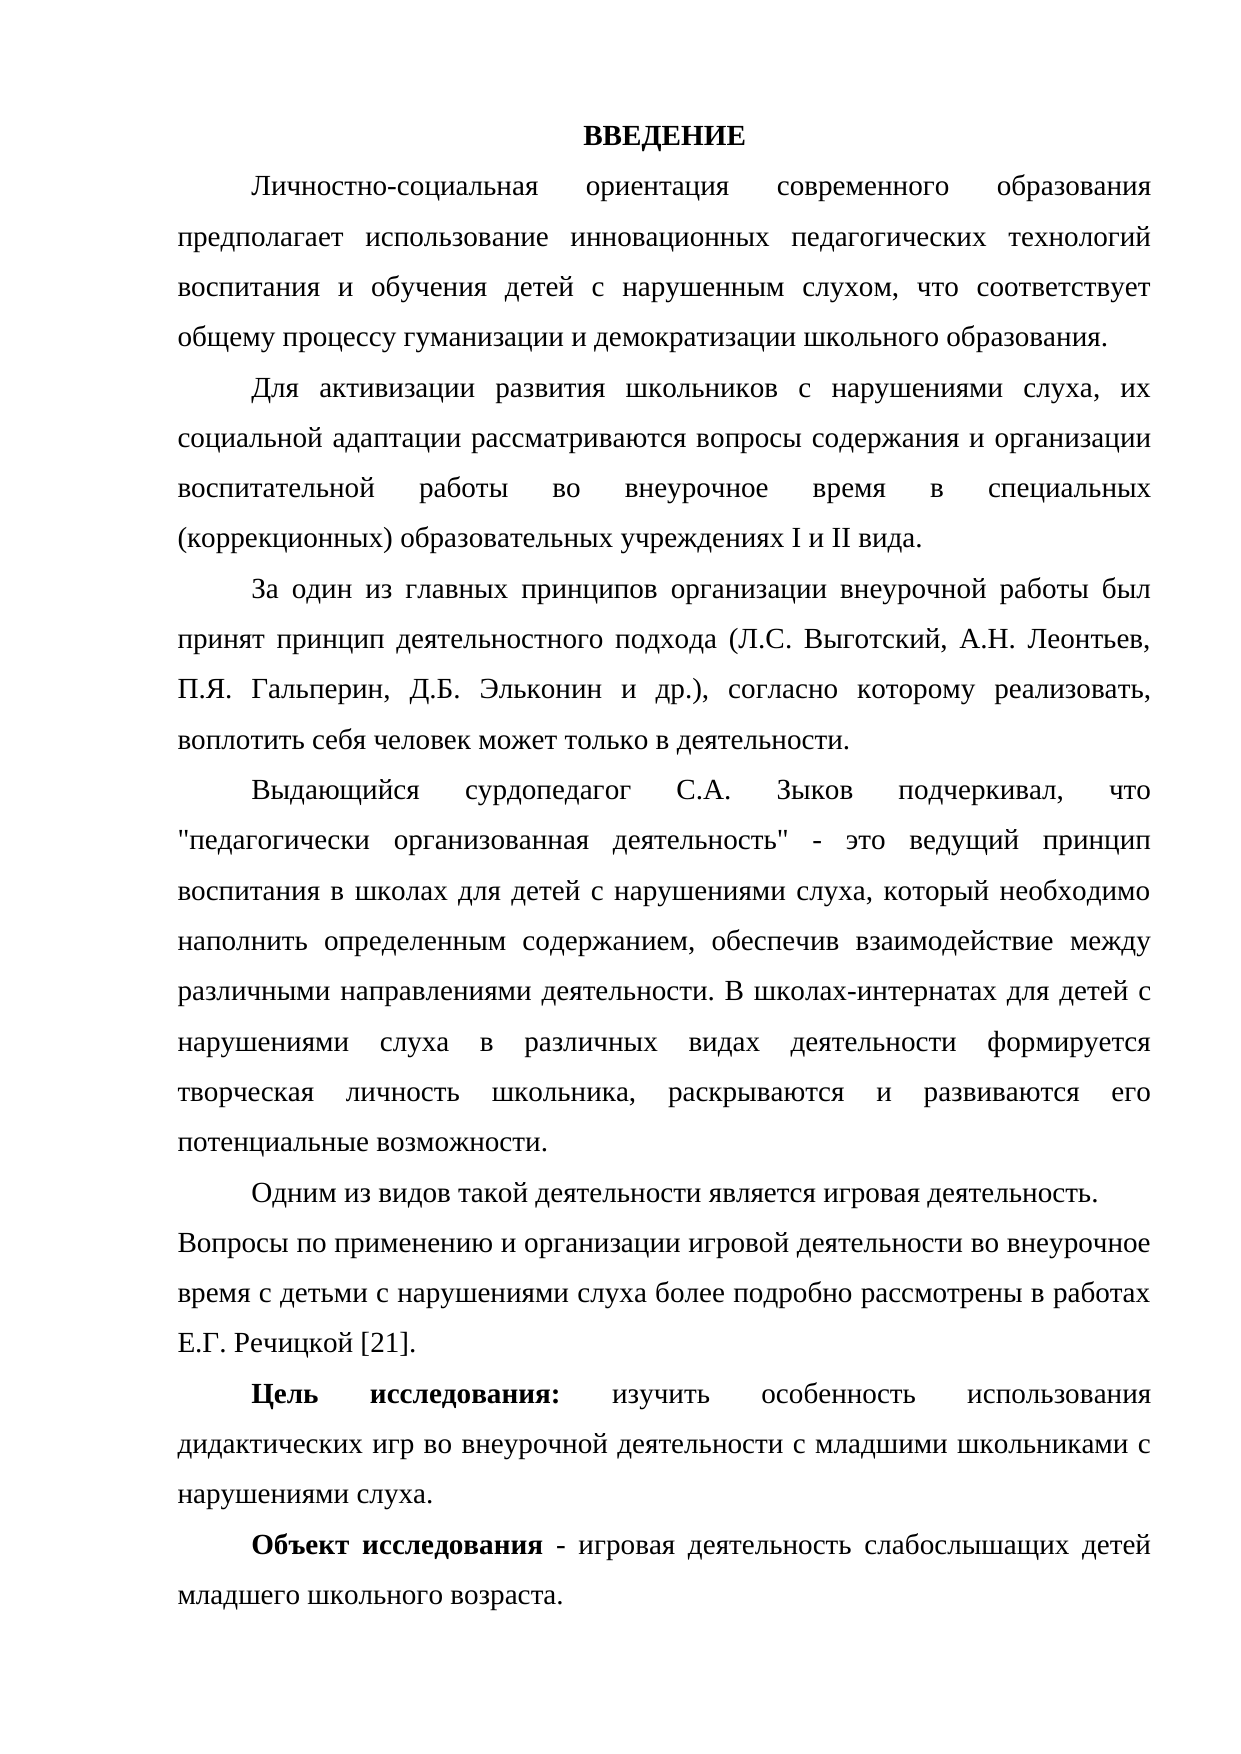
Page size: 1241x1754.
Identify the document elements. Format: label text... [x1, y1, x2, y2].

text Объект исследования - игровая деятельность слабослышащих детей младшего школьного возраста. [177, 1527, 1152, 1611]
text Личностно-социальная ориентация современного образования предполагает использование инновационных педагогических технологий воспитания и обучения детей с нарушенным слухом, что соответствует общему процессу гуманизации и демократизации школьного образования. [177, 168, 1152, 353]
text Для активизации развития школьников с нарушениями слуха, их социальной адаптации рассматриваются вопросы содержания и организации воспитательной работы во внеурочное время в специальных (коррекционных) образовательных учреждениях I и II вида. [177, 370, 1152, 554]
text За один из главных принципов организации внеурочной работы был принят принцип деятельностного подхода (Л.С. Выготский, А.Н. Леонтьев, П.Я. Гальперин, Д.Б. Эльконин и др.), согласно которому реализовать, воплотить себя человек может только в деятельности. [177, 571, 1152, 755]
text Вопросы по применению и организации игровой деятельности во внеурочное время с детьми с нарушениями слуха более подробно рассмотрены в работах Е.Г. Речицкой [21]. [177, 1225, 1152, 1359]
text Цель исследования: изучить особенность использования дидактических игр во внеурочной деятельности с младшими школьниками с нарушениями слуха. [177, 1376, 1152, 1510]
text Выдающийся сурдопедагог С.А. Зыков подчеркивал, что "педагогически организованная деятельность" - это ведущий принцип воспитания в школах для детей с нарушениями слуха, который необходимо наполнить определенным содержанием, обеспечив взаимодействие между различными направлениями деятельности. В школах-интернатах для детей с нарушениями слуха в различных видах деятельности формируется творческая личность школьника, раскрываются и развиваются его потенциальные возможности. [177, 772, 1152, 1158]
text Одним из видов такой деятельности является игровая деятельность. [177, 1175, 1152, 1208]
text ВВЕДЕНИЕ [177, 118, 1152, 152]
